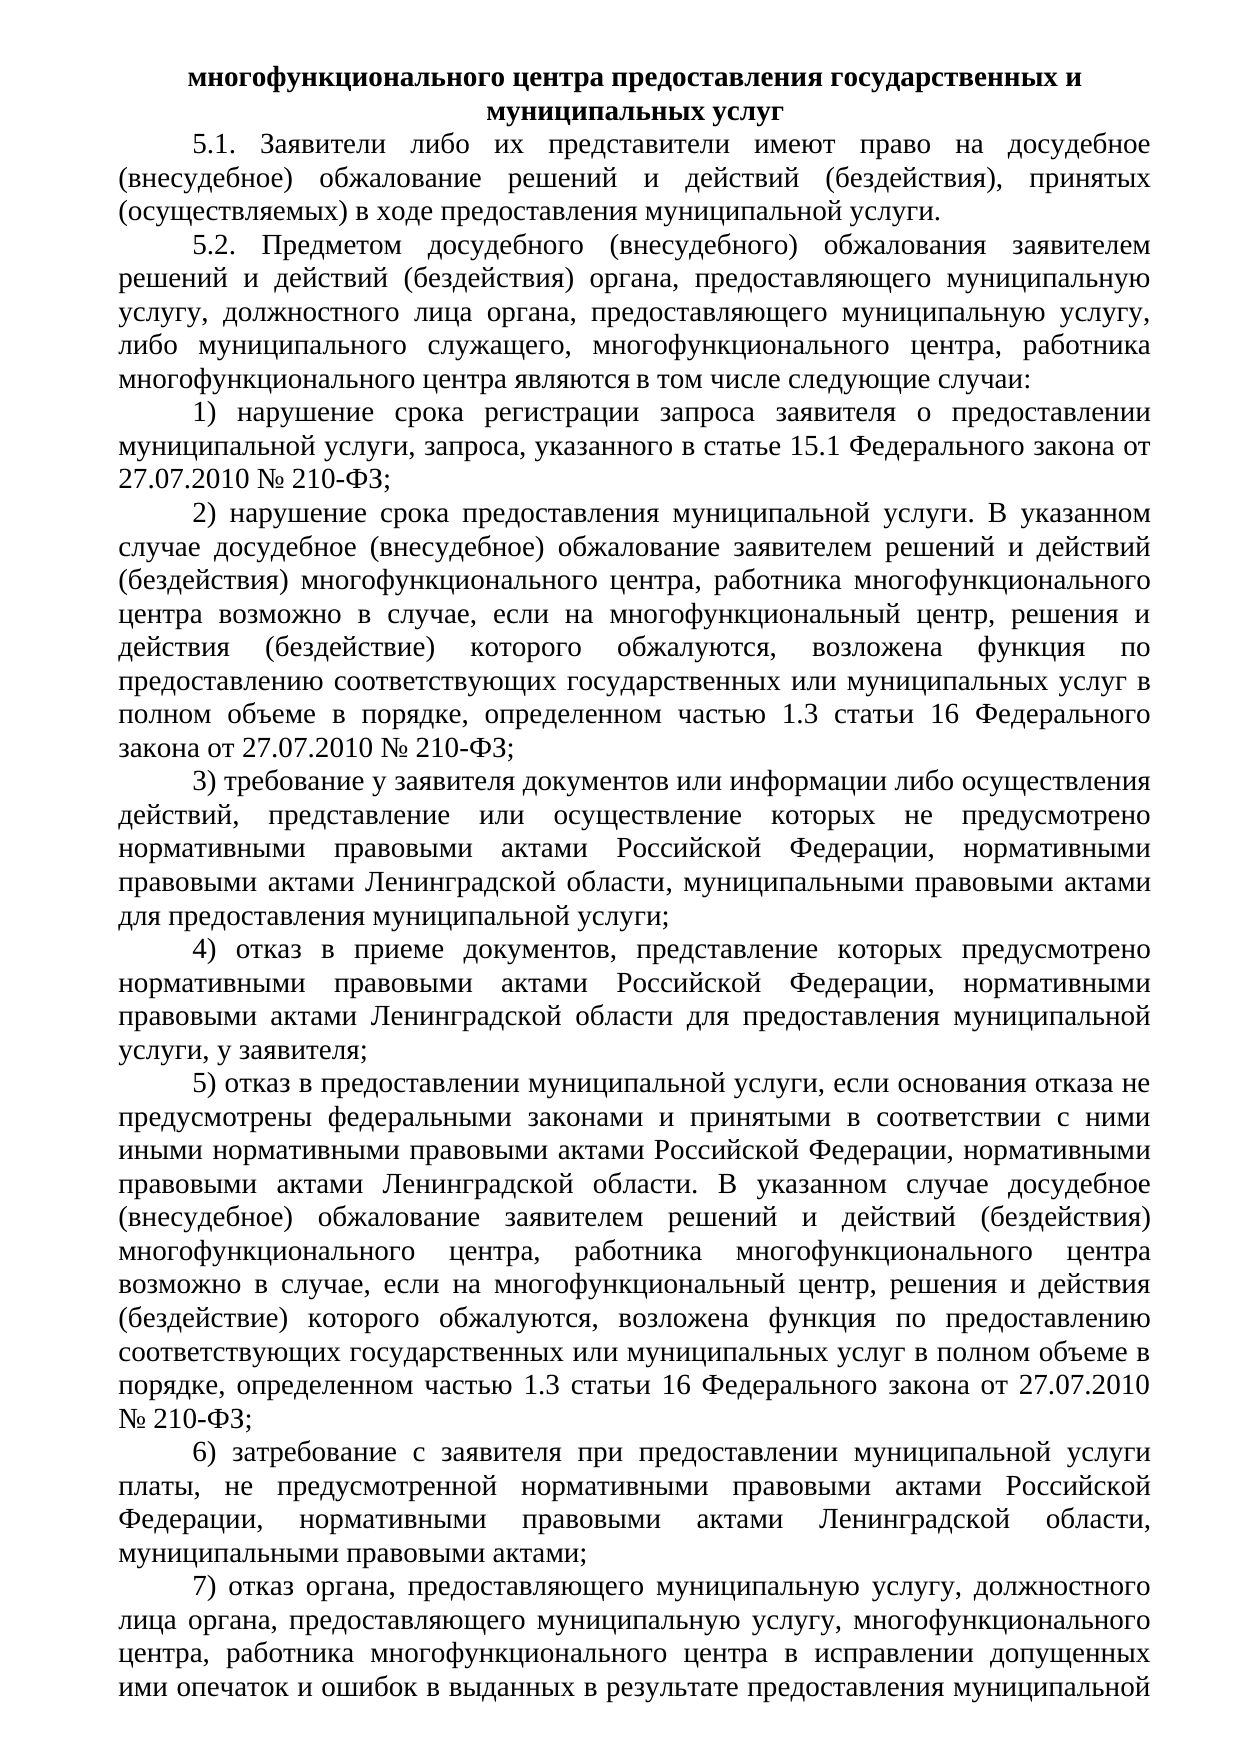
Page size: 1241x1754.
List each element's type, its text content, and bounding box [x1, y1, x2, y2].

text 5) отказ в предоставлении муниципальной услуги, если основания отказа не предусмотрены федеральными законами и принятыми в соответствии с ними иными нормативными правовыми актами Российской Федерации, нормативными правовыми актами Ленинградской области. В указанном случае досудебное (внесудебное) обжалование заявителем решений и действий (бездействия) многофункционального центра, работника многофункционального центра возможно в случае, если на многофункциональный центр, решения и действия (бездействие) которого обжалуются, возложена функция по предоставлению соответствующих государственных или муниципальных услуг в полном объеме в порядке, определенном частью 1.3 статьи 16 Федерального закона от 27.07.2010 № 210-ФЗ; [118, 1065, 1152, 1434]
text 2) нарушение срока предоставления муниципальной услуги. В указанном случае досудебное (внесудебное) обжалование заявителем решений и действий (бездействия) многофункционального центра, работника многофункционального центра возможно в случае, если на многофункциональный центр, решения и действия (бездействие) которого обжалуются, возложена функция по предоставлению соответствующих государственных или муниципальных услуг в полном объеме в порядке, определенном частью 1.3 статьи 16 Федерального закона от 27.07.2010 № 210-ФЗ; [118, 495, 1152, 763]
list 1) нарушение срока регистрации запроса заявителя о предоставлении муниципальной услуги, запроса, указанного в статье 15.1 Федерального закона от 27.07.2010 № 210-ФЗ; [118, 394, 1152, 495]
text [118, 1568, 1152, 1703]
text 5.2. Предметом досудебного (внесудебного) обжалования заявителем решений и действий (бездействия) органа, предоставляющего муниципальную услугу, должностного лица органа, предоставляющего муниципальную услугу, либо муниципального служащего, многофункционального центра, работника многофункционального центра являются в том числе следующие случаи: [118, 227, 1152, 394]
text 4) отказ в приеме документов, представление которых предусмотрено нормативными правовыми актами Российской Федерации, нормативными правовыми актами Ленинградской области для предоставления муниципальной услуги, у заявителя; [118, 931, 1152, 1065]
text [118, 59, 1152, 126]
text 6) затребование с заявителя при предоставлении муниципальной услуги платы, не предусмотренной нормативными правовыми актами Российской Федерации, нормативными правовыми актами Ленинградской области, муниципальными правовыми актами; [118, 1434, 1152, 1568]
text 5.1. Заявители либо их представители имеют право на досудебное (внесудебное) обжалование решений и действий (бездействия), принятых (осуществляемых) в ходе предоставления муниципальной услуги. [118, 126, 1152, 227]
text 3) требование у заявителя документов или информации либо осуществления действий, представление или осуществление которых не предусмотрено нормативными правовыми актами Российской Федерации, нормативными правовыми актами Ленинградской области, муниципальными правовыми актами для предоставления муниципальной услуги; [118, 763, 1152, 931]
